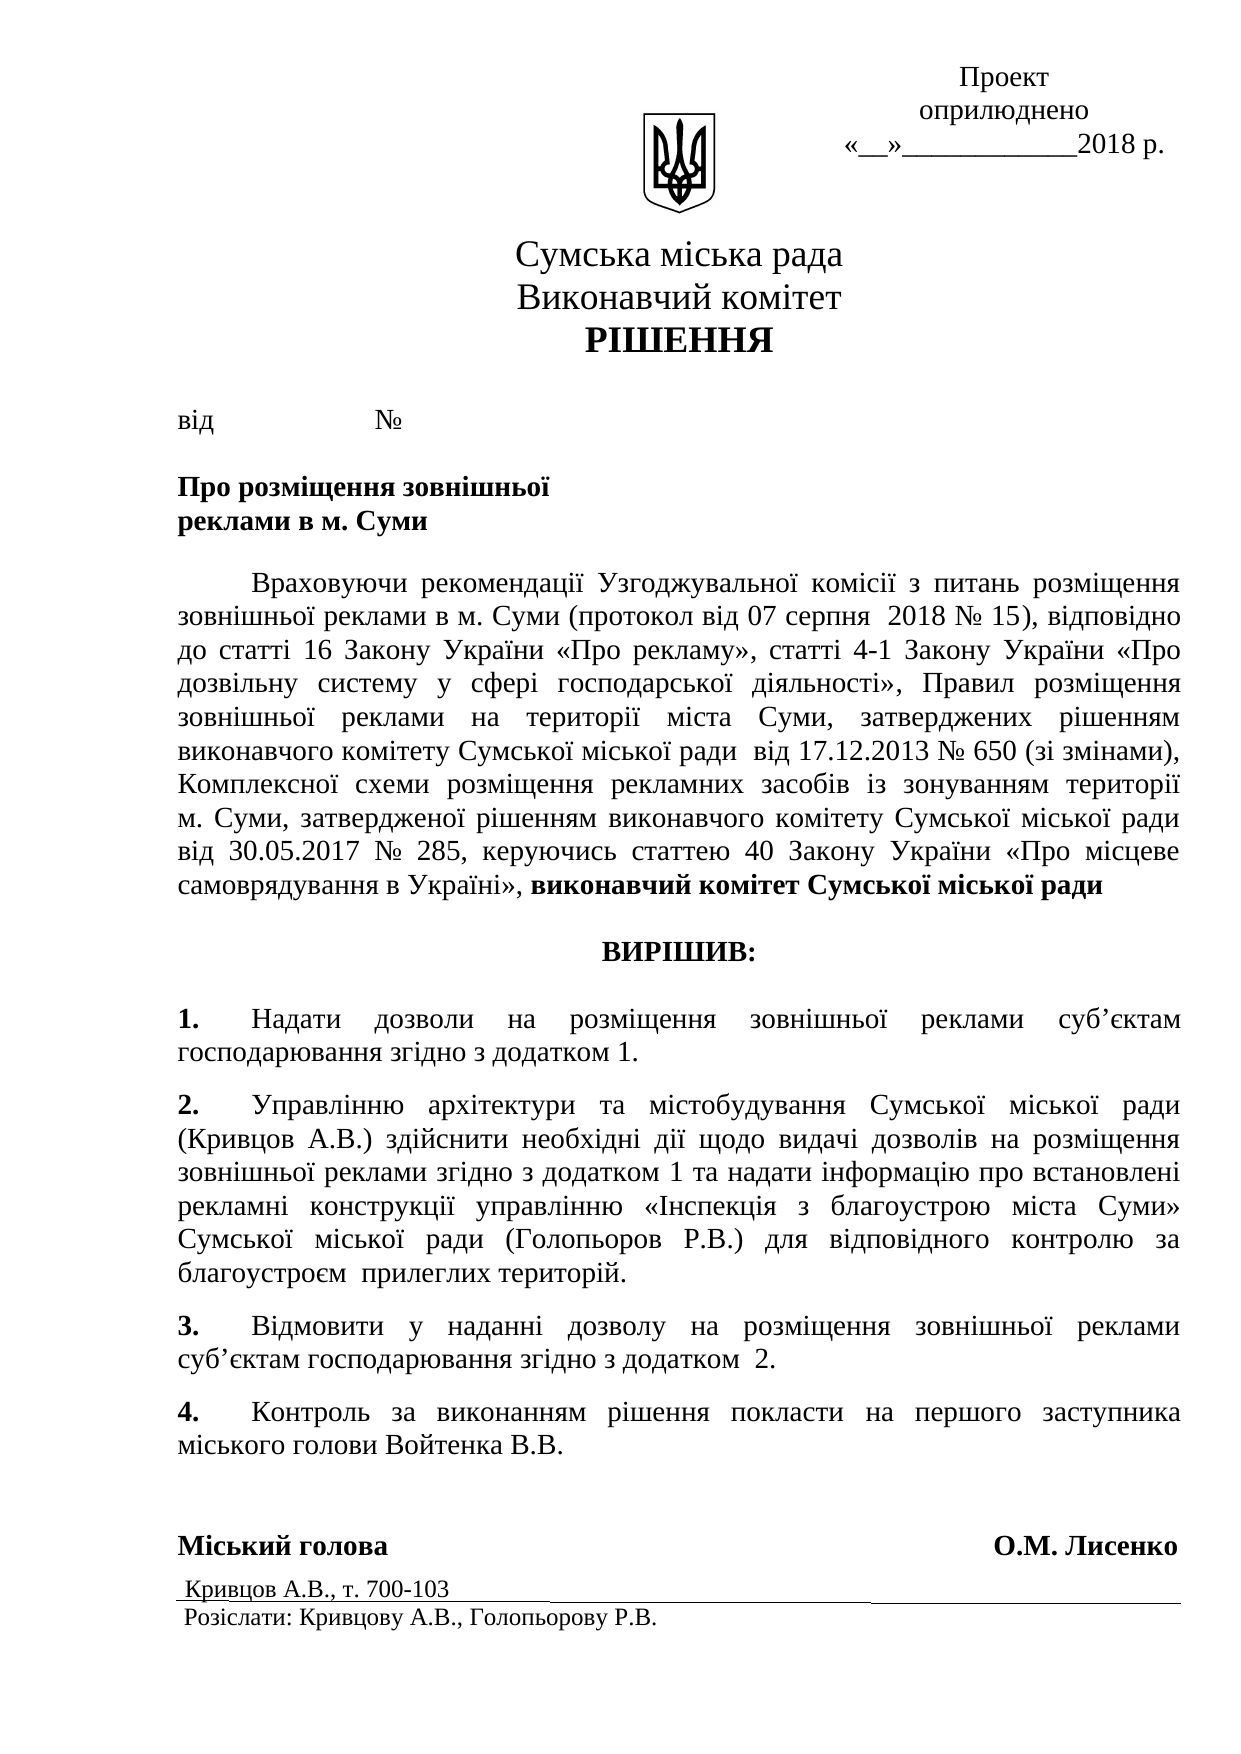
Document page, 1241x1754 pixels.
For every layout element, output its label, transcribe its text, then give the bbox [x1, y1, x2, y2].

text РІШЕННЯ [177, 318, 1181, 361]
text Виконавчий комітет [177, 274, 1181, 318]
picture [640, 109, 719, 213]
text Враховуючи рекомендації Узгоджувальної комісії з питань розміщення зовнішньої реклами в м. Суми (протокол від 07 серпня 2018 № 15), відповідно до статті 16 Закону України «Про рекламу», статті 4-1 Закону України «Про дозвільну систему у сфері господарської діяльності», Правил розміщення зовнішньої реклами на території міста Суми, затверджених рішенням виконавчого комітету Сумської міської ради від 17.12.2013 № 650 (зі змінами), Комплексної схеми розміщення рекламних засобів із зонуванням території м. Суми, затвердженої рішенням виконавчого комітету Сумської міської ради від 30.05.2017 № 285, керуючись статтею 40 Закону України «Про місцеве самоврядування в Україні», виконавчий комітет Сумської міської ради [177, 565, 1181, 900]
text ВИРІШИВ: [177, 934, 1181, 967]
list Контроль за виконанням рішення покласти на першого заступника міського голови Войтенка В.В. [177, 1394, 1181, 1461]
list Надати дозволи на розміщення зовнішньої реклами суб’єктам господарювання згідно з додатком 1. [177, 1001, 1181, 1068]
text Кривцов А.В., т. 700-103 [177, 1574, 1181, 1602]
text реклами в м. Суми [177, 503, 1181, 536]
list Відмовити у наданні дозволу на розміщення зовнішньої реклами суб’єктам господарювання згідно з додатком 2. [177, 1308, 1181, 1375]
text від № [177, 402, 1181, 436]
text Сумська міська рада [177, 231, 1181, 274]
subtitle Про розміщення зовнішньої [177, 469, 1181, 503]
list Управлінню архітектури та містобудування Сумської міської ради (Кривцов А.В.) здійснити необхідні дії щодо видачі дозволів на розміщення зовнішньої реклами згідно з додатком 1 та надати інформацію про встановлені рекламні конструкції управлінню «Інспекція з благоустрою міста Суми» Сумської міської ради (Голопьоров Р.В.) для відповідного контролю за благоустроєм прилеглих територій. [177, 1087, 1181, 1288]
text Міський голова О.М. Лисенко [177, 1528, 1181, 1562]
text Розіслати: Кривцову А.В., Голопьорову Р.В. [177, 1602, 1181, 1631]
